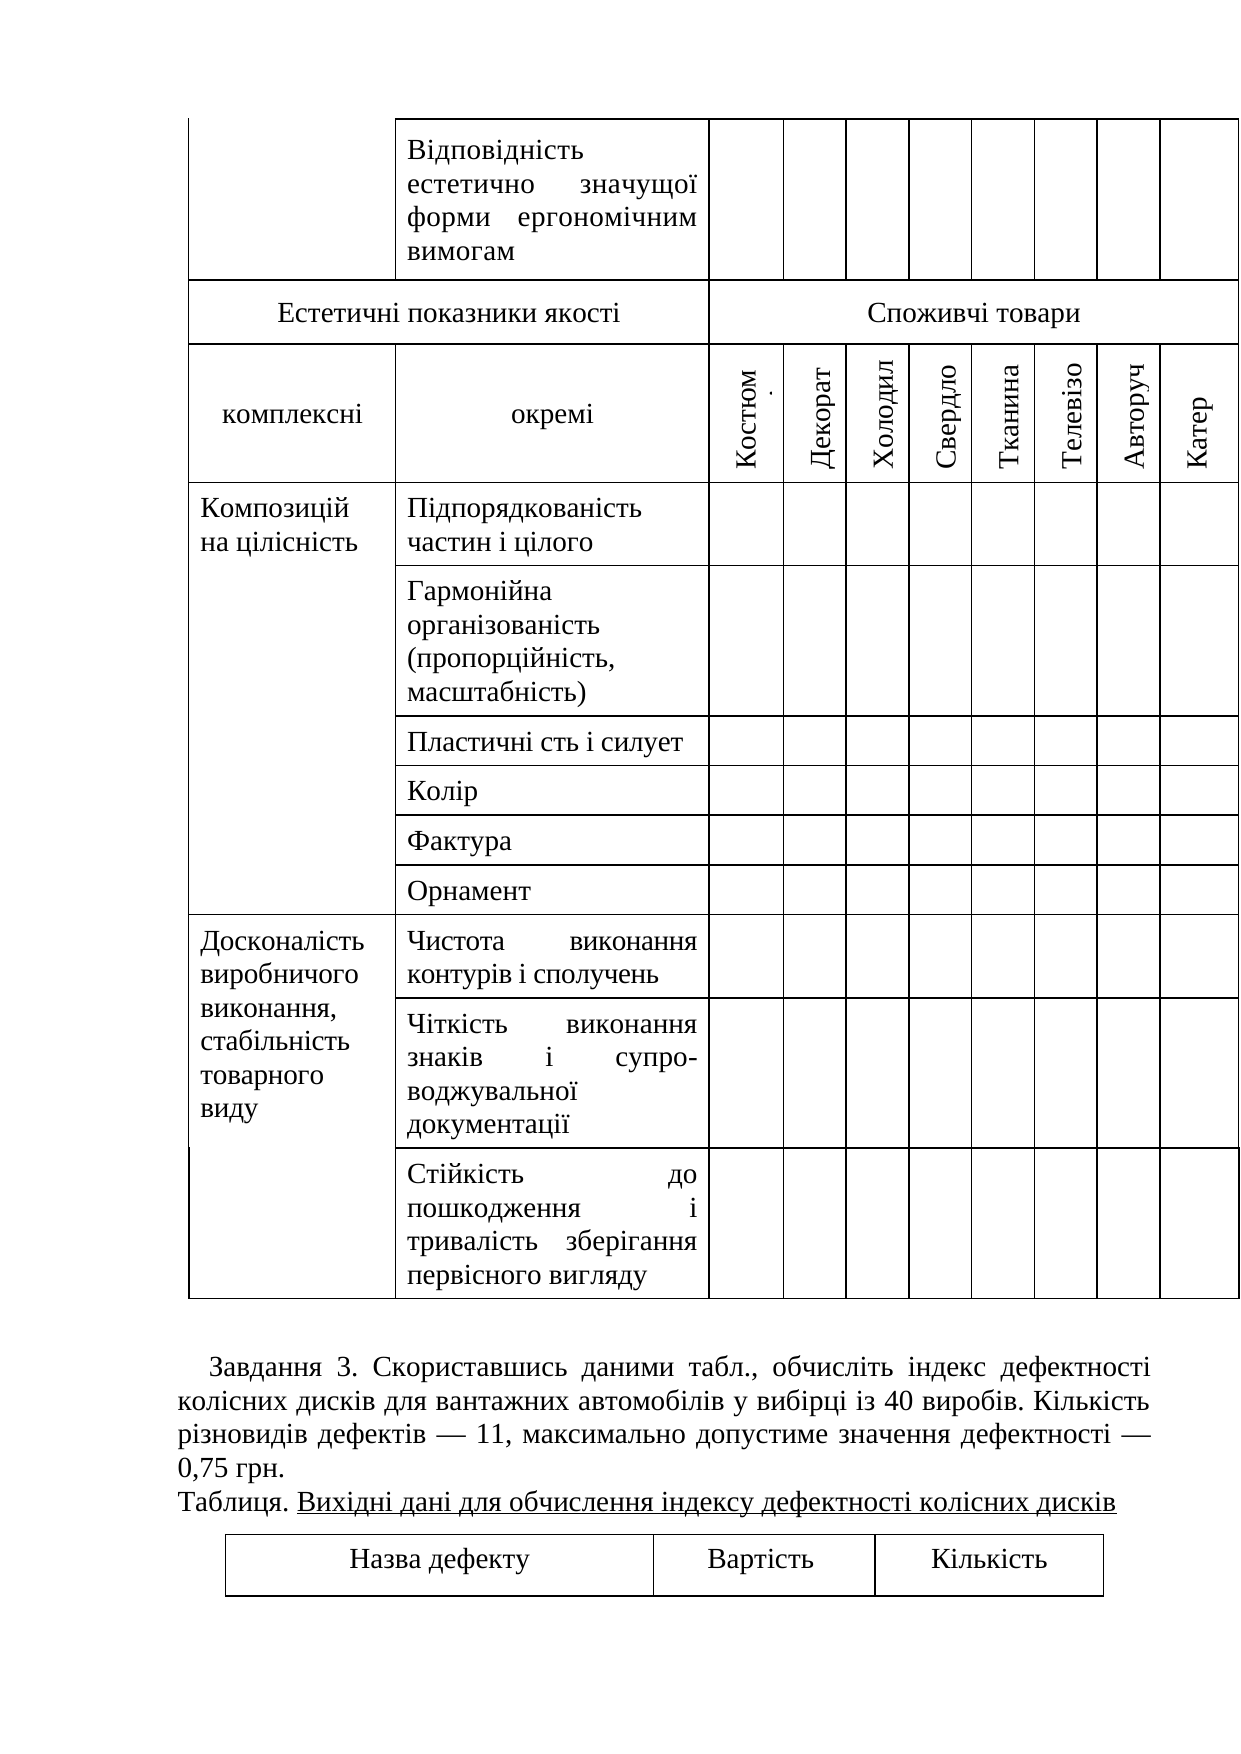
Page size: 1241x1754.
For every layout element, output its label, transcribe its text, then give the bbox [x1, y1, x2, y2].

table_cell Катер [1161, 345, 1238, 481]
table_cell [1098, 717, 1159, 765]
table_cell Орнамент [396, 866, 708, 914]
table_cell [1098, 816, 1159, 864]
table_cell [1035, 766, 1096, 814]
table_cell [1161, 717, 1238, 765]
table_cell [1161, 915, 1238, 997]
table_cell [710, 120, 783, 279]
table_cell Досконалість виробничого виконання, стабільність товарного виду [189, 915, 395, 1147]
table_cell Підпорядкованість частин і цілого [396, 483, 708, 565]
table_cell [1161, 120, 1238, 279]
table_cell окремі [396, 345, 708, 481]
table_cell [1161, 566, 1238, 715]
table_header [654, 1535, 874, 1595]
table_cell Колір [396, 766, 708, 814]
table_cell [710, 766, 783, 814]
table_cell [784, 566, 845, 715]
table_cell [972, 915, 1034, 997]
table_cell [1035, 816, 1096, 864]
table_cell Телевізор [1035, 345, 1096, 481]
table_cell [910, 816, 971, 864]
table_cell [1161, 999, 1238, 1147]
table_cell Декоративна ваза [784, 345, 845, 481]
table_cell комплексні [189, 345, 395, 481]
table_cell [1035, 120, 1096, 279]
table_cell [910, 717, 971, 765]
table_cell Чіткість виконання знаків і супроводжувальної документації [396, 999, 708, 1147]
table_cell [910, 120, 971, 279]
table_cell [784, 999, 845, 1147]
table_cell Авторучка [1098, 345, 1159, 481]
table_cell [1161, 766, 1238, 814]
table_cell [1098, 1149, 1159, 1298]
table_cell [1035, 483, 1096, 565]
table_cell [1035, 915, 1096, 997]
table_cell [847, 999, 908, 1147]
table_cell Чистота виконання контурів і сполучень [396, 915, 708, 997]
table_cell Споживчі товари [710, 281, 1238, 343]
table_cell [1161, 483, 1238, 565]
table_cell [710, 483, 783, 565]
table_header Назва дефекту [226, 1535, 653, 1595]
table_cell [1161, 866, 1238, 914]
subtitle Таблиця. Вихідні дані для обчислення індексу дефектності колісних дисків [177, 1484, 1152, 1517]
table_cell [972, 717, 1034, 765]
table_cell [190, 1147, 395, 1298]
table_cell [910, 1149, 971, 1298]
table_cell [1098, 915, 1159, 997]
table_cell [972, 483, 1034, 565]
table_cell Тканина для костюма [972, 345, 1034, 481]
table_cell [784, 866, 845, 914]
table_cell [847, 566, 908, 715]
table_cell Пластичні сть і силует [396, 717, 708, 765]
table_header Кількість дефектів [876, 1535, 1103, 1595]
table_cell Стійкість до пошкодження і тривалість зберігання первісного вигляду [396, 1149, 708, 1298]
table_cell [710, 566, 783, 715]
table_cell [1035, 566, 1096, 715]
table_cell [710, 999, 783, 1147]
table_cell [972, 120, 1034, 279]
table_cell [972, 766, 1034, 814]
table_cell [710, 816, 783, 864]
table_cell Гармонійна організованість (пропорційність, масштабність) [396, 566, 708, 715]
table_cell [847, 866, 908, 914]
table_cell [1035, 866, 1096, 914]
table_cell [847, 1149, 908, 1298]
table_cell [710, 866, 783, 914]
table_cell [784, 717, 845, 765]
table_cell Костюм чоловічий [710, 345, 783, 481]
table_cell [847, 120, 908, 279]
table_cell [847, 915, 908, 997]
table_cell [847, 766, 908, 814]
table_cell Композицій на цілісність [189, 483, 395, 914]
table_cell [1098, 866, 1159, 914]
table_cell [972, 816, 1034, 864]
table_cell [910, 866, 971, 914]
table_cell [1035, 999, 1096, 1147]
text Завдання 3. Скориставшись даними табл., обчисліть індекс дефектності колісних дисків для вантажних автомобілів у вибірці із 40 виробів. Кількість різновидів дефектів — 11, максимально допустиме значення дефектності — 0,75 грн. [177, 1349, 1152, 1484]
table_cell [710, 717, 783, 765]
table_cell Холодильник [847, 345, 908, 481]
table_cell [1098, 999, 1159, 1147]
table_cell [784, 120, 845, 279]
table_cell [1098, 566, 1159, 715]
table_cell [847, 717, 908, 765]
table_cell [1161, 1149, 1238, 1298]
table_cell Відповідність естетично значущої форми ергономічним вимогам [396, 120, 708, 279]
table_cell [972, 866, 1034, 914]
table_cell [784, 1149, 845, 1298]
table_cell [847, 816, 908, 864]
table_cell [910, 566, 971, 715]
table_cell [710, 915, 783, 997]
table_cell [910, 766, 971, 814]
table_cell [1161, 816, 1238, 864]
table_cell [972, 999, 1034, 1147]
table_cell [910, 483, 971, 565]
table_cell [1098, 766, 1159, 814]
table_cell [847, 483, 908, 565]
table_cell Естетичні показники якості [189, 281, 708, 343]
table_cell [910, 915, 971, 997]
table_cell [784, 766, 845, 814]
table_cell [1035, 1149, 1096, 1298]
table_cell [784, 915, 845, 997]
table_cell [910, 999, 971, 1147]
table_cell [972, 1149, 1034, 1298]
table_cell [1035, 717, 1096, 765]
table_cell Свердло для дриля [910, 345, 971, 481]
table_cell [1098, 483, 1159, 565]
table_cell [1098, 120, 1159, 279]
table_cell [710, 1149, 783, 1298]
table_cell [784, 816, 845, 864]
table_cell Фактура [396, 816, 708, 864]
table_cell [784, 483, 845, 565]
table_cell [972, 566, 1034, 715]
